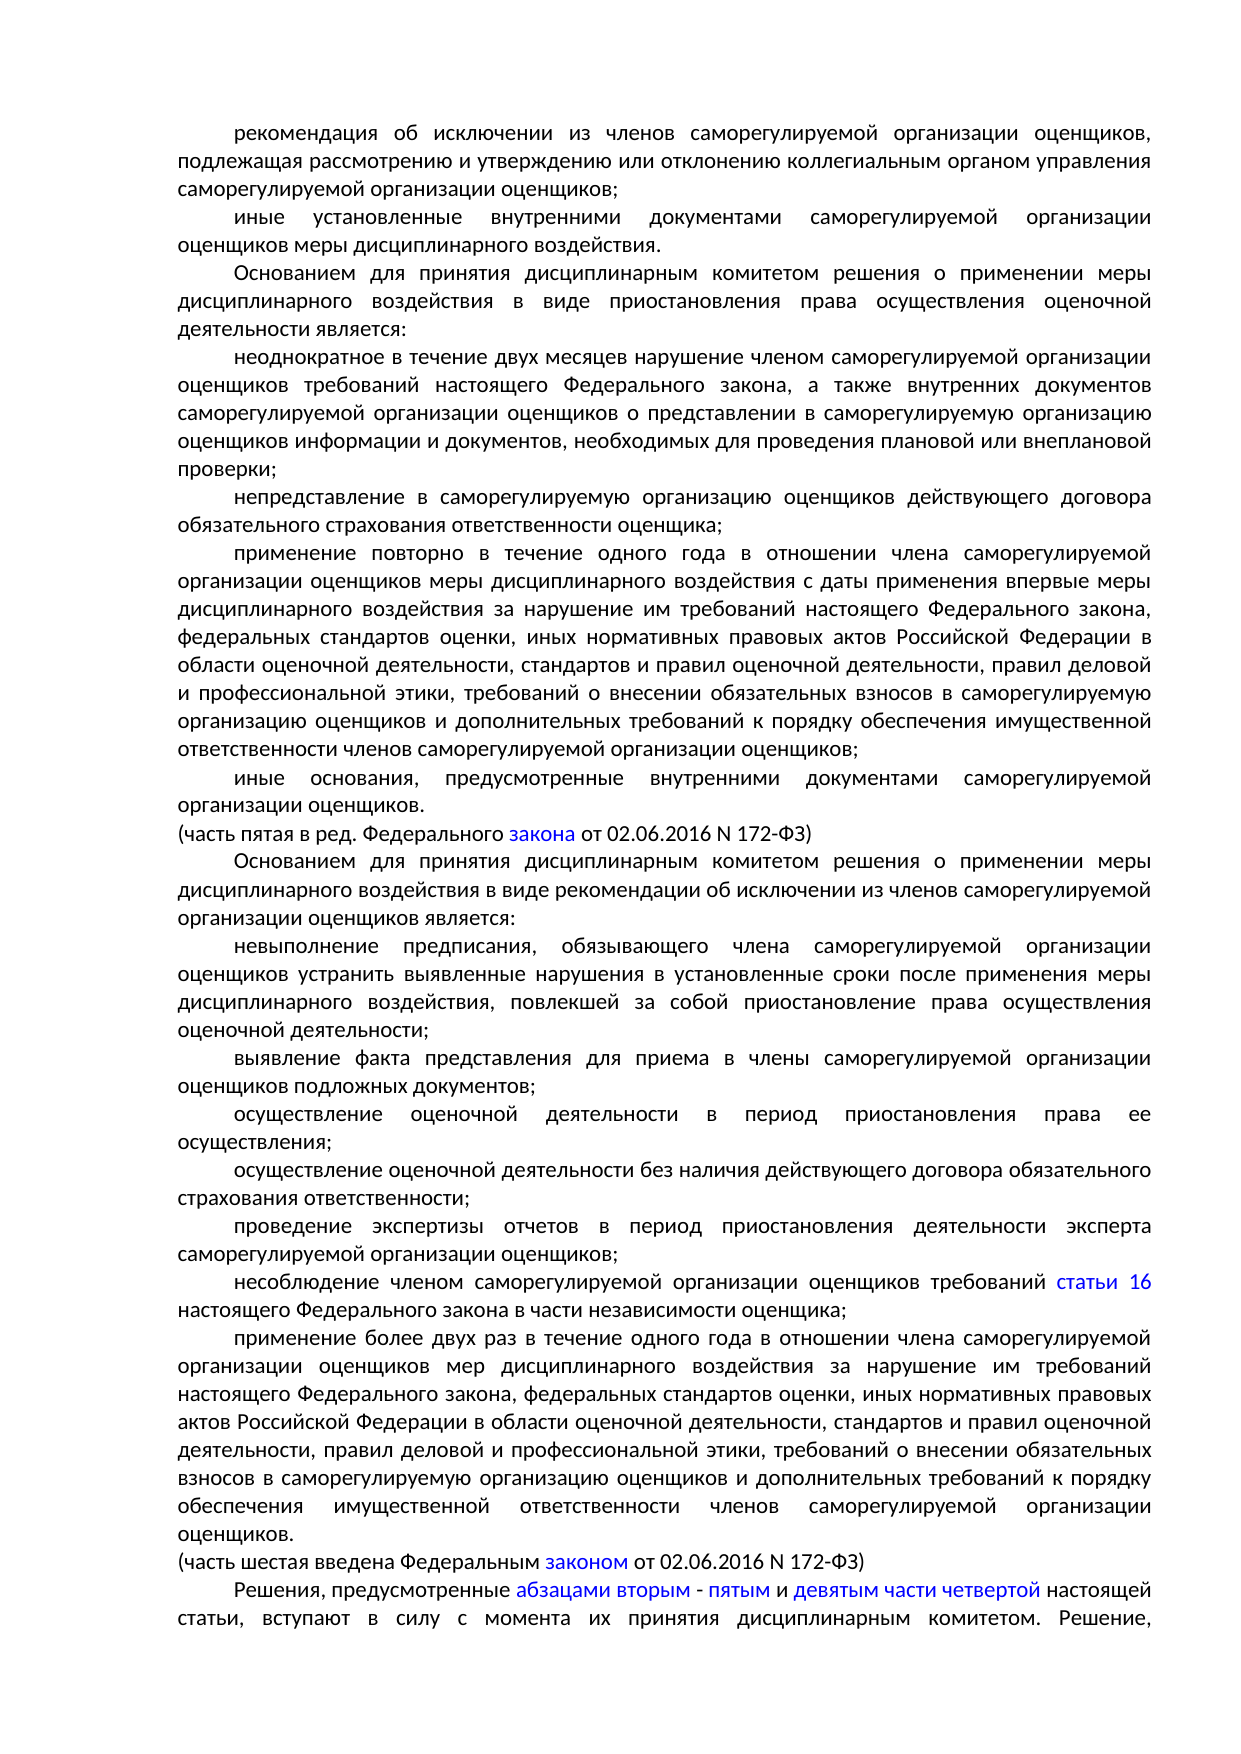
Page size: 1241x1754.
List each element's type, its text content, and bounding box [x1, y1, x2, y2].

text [177, 1575, 1152, 1631]
text применение повторно в течение одного года в отношении члена саморегулируемой организации оценщиков меры дисциплинарного воздействия с даты применения впервые меры дисциплинарного воздействия за нарушение им требований настоящего Федерального закона, федеральных стандартов оценки, иных нормативных правовых актов Российской Федерации в области оценочной деятельности, стандартов и правил оценочной деятельности, правил деловой и профессиональной этики, требований о внесении обязательных взносов в саморегулируемую организацию оценщиков и дополнительных требований к порядку обеспечения имущественной ответственности членов саморегулируемой организации оценщиков; [177, 538, 1152, 763]
text (часть шестая введена Федеральным законом от 02.06.2016 N 172-ФЗ) [177, 1547, 1152, 1575]
text (часть пятая в ред. Федерального закона от 02.06.2016 N 172-ФЗ) [177, 819, 1152, 847]
text применение более двух раз в течение одного года в отношении члена саморегулируемой организации оценщиков мер дисциплинарного воздействия за нарушение им требований настоящего Федерального закона, федеральных стандартов оценки, иных нормативных правовых актов Российской Федерации в области оценочной деятельности, стандартов и правил оценочной деятельности, правил деловой и профессиональной этики, требований о внесении обязательных взносов в саморегулируемую организацию оценщиков и дополнительных требований к порядку обеспечения имущественной ответственности членов саморегулируемой организации оценщиков. [177, 1323, 1152, 1547]
text осуществление оценочной деятельности в период приостановления права ее осуществления; [177, 1099, 1152, 1155]
text проведение экспертизы отчетов в период приостановления деятельности эксперта саморегулируемой организации оценщиков; [177, 1211, 1152, 1267]
text неоднократное в течение двух месяцев нарушение членом саморегулируемой организации оценщиков требований настоящего Федерального закона, а также внутренних документов саморегулируемой организации оценщиков о представлении в саморегулируемую организацию оценщиков информации и документов, необходимых для проведения плановой или внеплановой проверки; [177, 342, 1152, 482]
text рекомендация об исключении из членов саморегулируемой организации оценщиков, подлежащая рассмотрению и утверждению или отклонению коллегиальным органом управления саморегулируемой организации оценщиков; [177, 118, 1152, 202]
text Основанием для принятия дисциплинарным комитетом решения о применении меры дисциплинарного воздействия в виде рекомендации об исключении из членов саморегулируемой организации оценщиков является: [177, 847, 1152, 931]
text Основанием для принятия дисциплинарным комитетом решения о применении меры дисциплинарного воздействия в виде приостановления права осуществления оценочной деятельности является: [177, 258, 1152, 342]
text иные установленные внутренними документами саморегулируемой организации оценщиков меры дисциплинарного воздействия. [177, 202, 1152, 258]
text выявление факта представления для приема в члены саморегулируемой организации оценщиков подложных документов; [177, 1043, 1152, 1099]
text иные основания, предусмотренные внутренними документами саморегулируемой организации оценщиков. [177, 763, 1152, 819]
text невыполнение предписания, обязывающего члена саморегулируемой организации оценщиков устранить выявленные нарушения в установленные сроки после применения меры дисциплинарного воздействия, повлекшей за собой приостановление права осуществления оценочной деятельности; [177, 931, 1152, 1043]
text непредставление в саморегулируемую организацию оценщиков действующего договора обязательного страхования ответственности оценщика; [177, 482, 1152, 538]
text осуществление оценочной деятельности без наличия действующего договора обязательного страхования ответственности; [177, 1155, 1152, 1211]
text несоблюдение членом саморегулируемой организации оценщиков требований статьи 16 настоящего Федерального закона в части независимости оценщика; [177, 1267, 1152, 1323]
